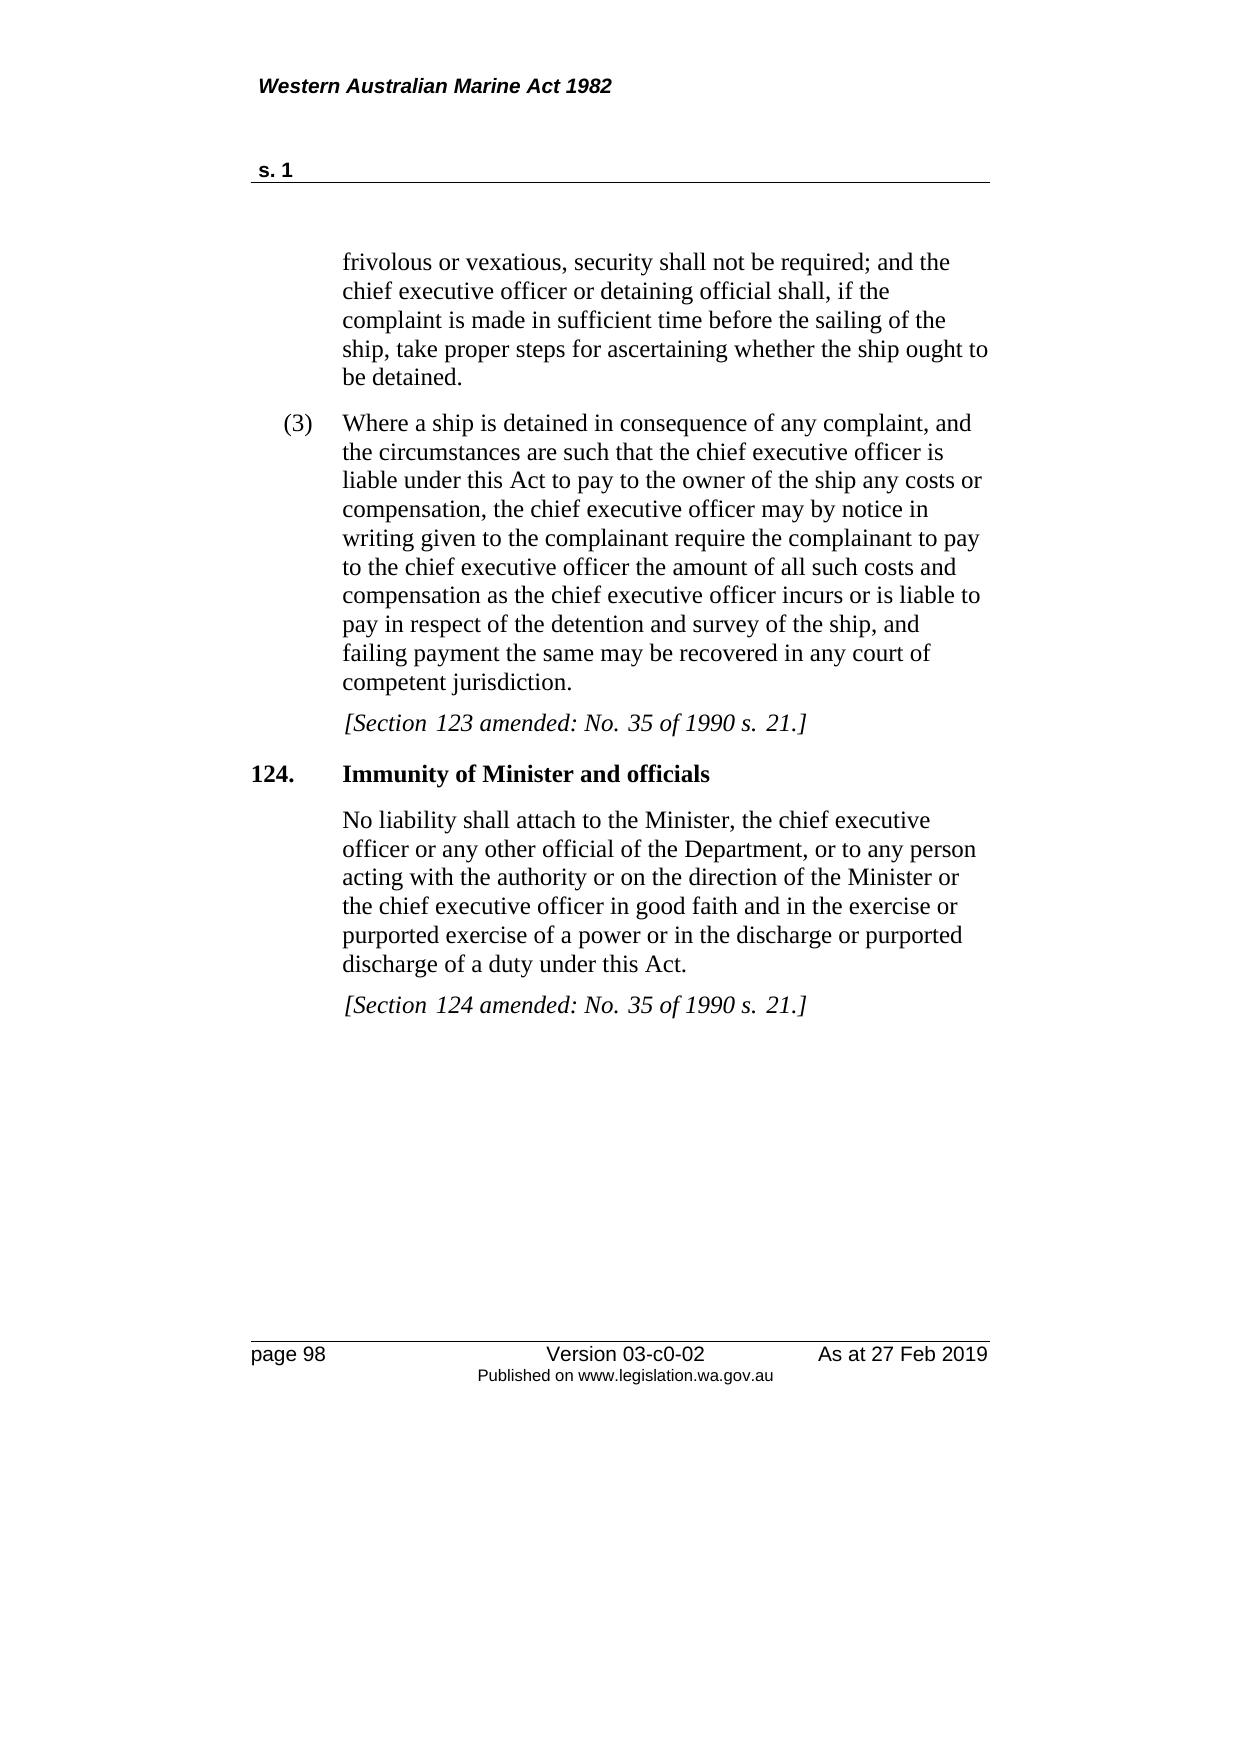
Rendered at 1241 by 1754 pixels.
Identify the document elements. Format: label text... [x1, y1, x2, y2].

text No liability shall attach to the Minister, the chief executive officer or any other official of the Department, or to any person acting with the authority or on the direction of the Minister or the chief executive officer in good faith and in the exercise or purported exercise of a power or in the discharge or purported discharge of a duty under this Act. [251, 805, 990, 977]
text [251, 247, 990, 391]
text [Section 124 amended: No. 35 of 1990 s. 21.] [251, 990, 990, 1019]
subtitle 124. Immunity of Minister and officials [251, 759, 990, 788]
text [Section 123 amended: No. 35 of 1990 s. 21.] [251, 708, 990, 737]
text (3) Where a ship is detained in consequence of any complaint, and the circumstances are such that the chief executive officer is liable under this Act to pay to the owner of the ship any costs or compensation, the chief executive officer may by notice in writing given to the complainant require the complainant to pay to the chief executive officer the amount of all such costs and compensation as the chief executive officer incurs or is liable to pay in respect of the detention and survey of the ship, and failing payment the same may be recovered in any court of competent jurisdiction. [251, 408, 990, 695]
